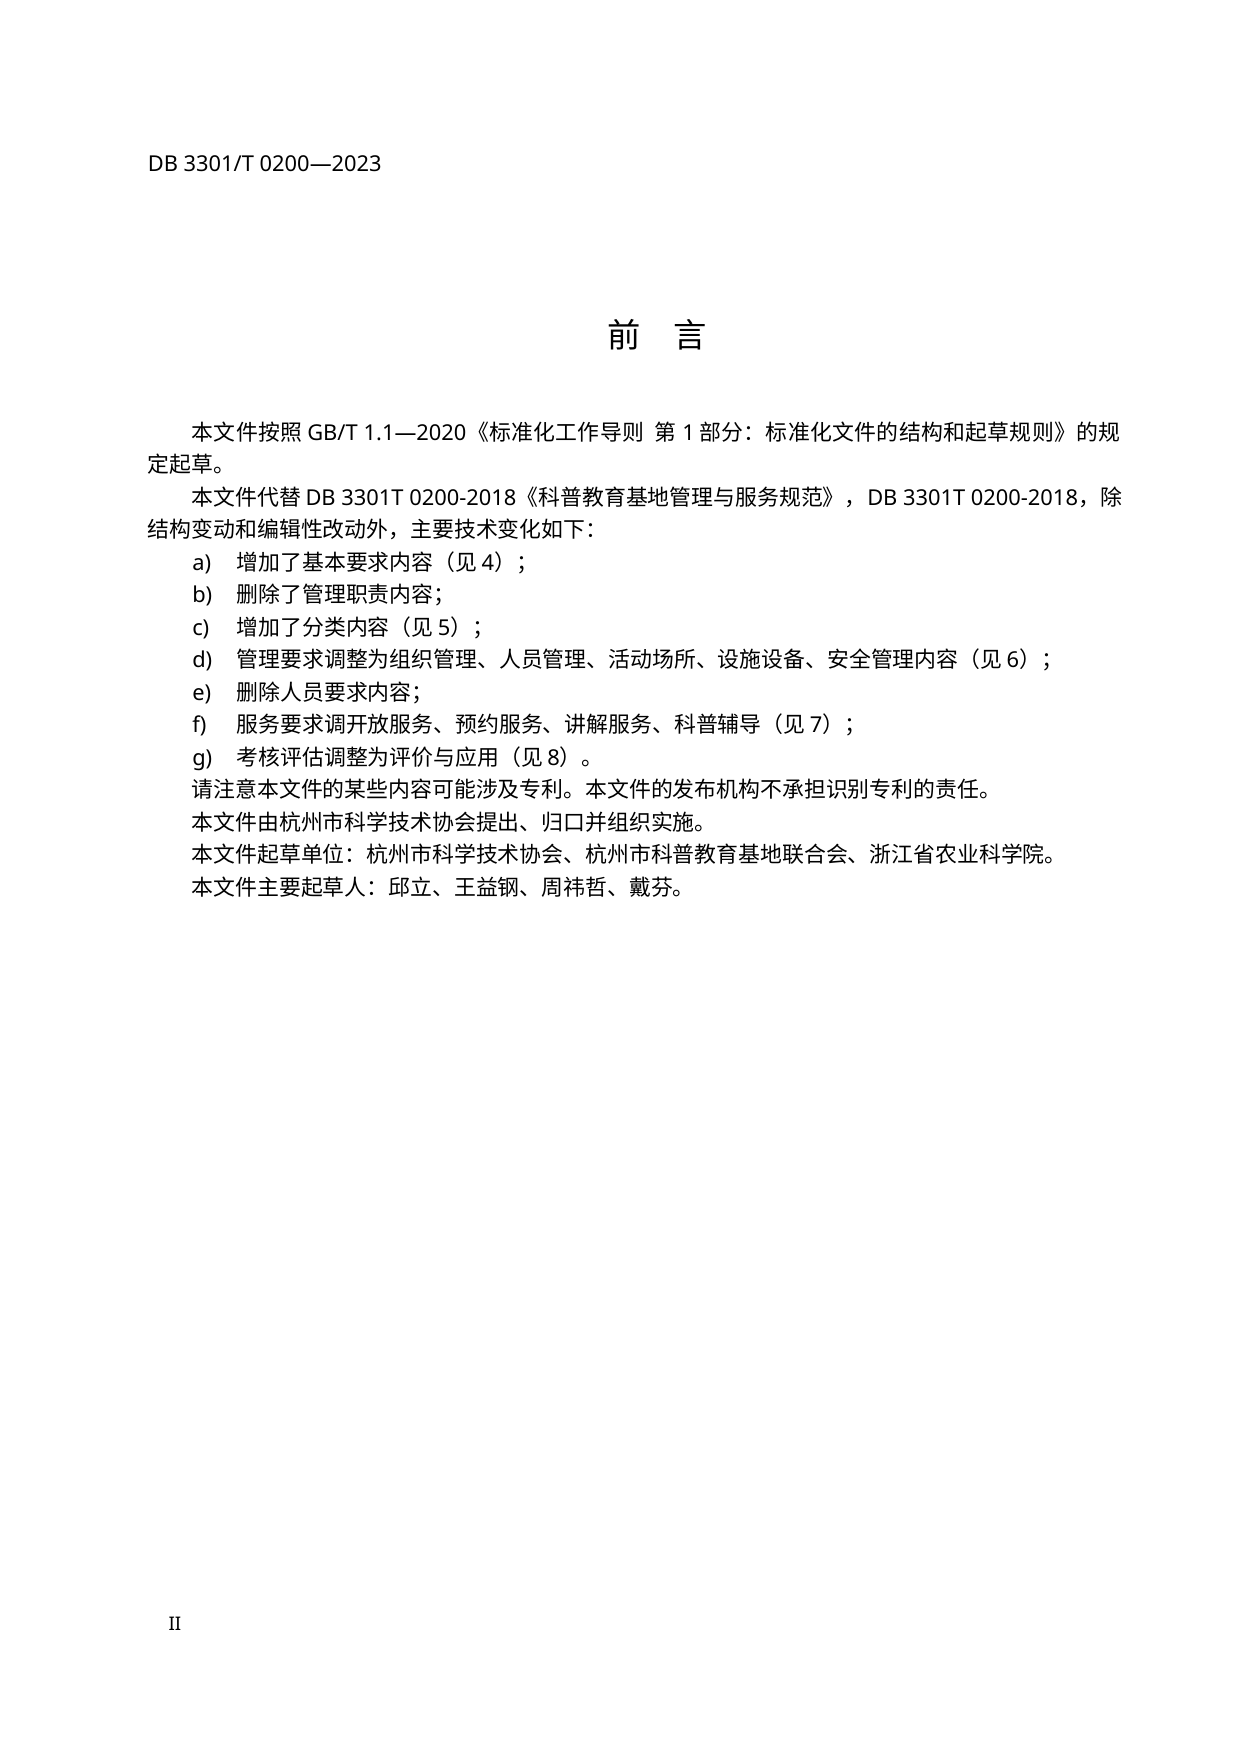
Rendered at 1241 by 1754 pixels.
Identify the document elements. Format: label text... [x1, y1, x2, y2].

text 增加了分类内容（见5）； [192, 609, 1122, 642]
text 本文件由杭州市科学技术协会提出、归口并组织实施。 [148, 804, 1122, 837]
text 删除人员要求内容； [192, 674, 1122, 707]
text 本文件主要起草人：邱立、王益钢、周祎哲、戴芬。 [148, 869, 1122, 902]
text 前言 [148, 301, 1122, 366]
text 本文件按照GB/T 1.1—2020《标准化工作导则 第1部分：标准化文件的结构和起草规则》的规定起草。 [148, 414, 1122, 479]
text 本文件代替DB 3301T 0200-2018《科普教育基地管理与服务规范》，DB 3301T 0200-2018，除结构变动和编辑性改动外，主要技术变化如下： [148, 479, 1122, 544]
text 删除了管理职责内容； [192, 577, 1122, 609]
text 考核评估调整为评价与应用（见8）。 [192, 739, 1122, 772]
text 管理要求调整为组织管理、人员管理、活动场所、设施设备、安全管理内容（见6）； [192, 642, 1122, 674]
text 请注意本文件的某些内容可能涉及专利。本文件的发布机构不承担识别专利的责任。 [148, 772, 1122, 804]
text 本文件起草单位：杭州市科学技术协会、杭州市科普教育基地联合会、浙江省农业科学院。 [148, 837, 1122, 869]
text 增加了基本要求内容（见4）； [192, 544, 1122, 577]
text 服务要求调开放服务、预约服务、讲解服务、科普辅导（见7）； [192, 707, 1122, 739]
